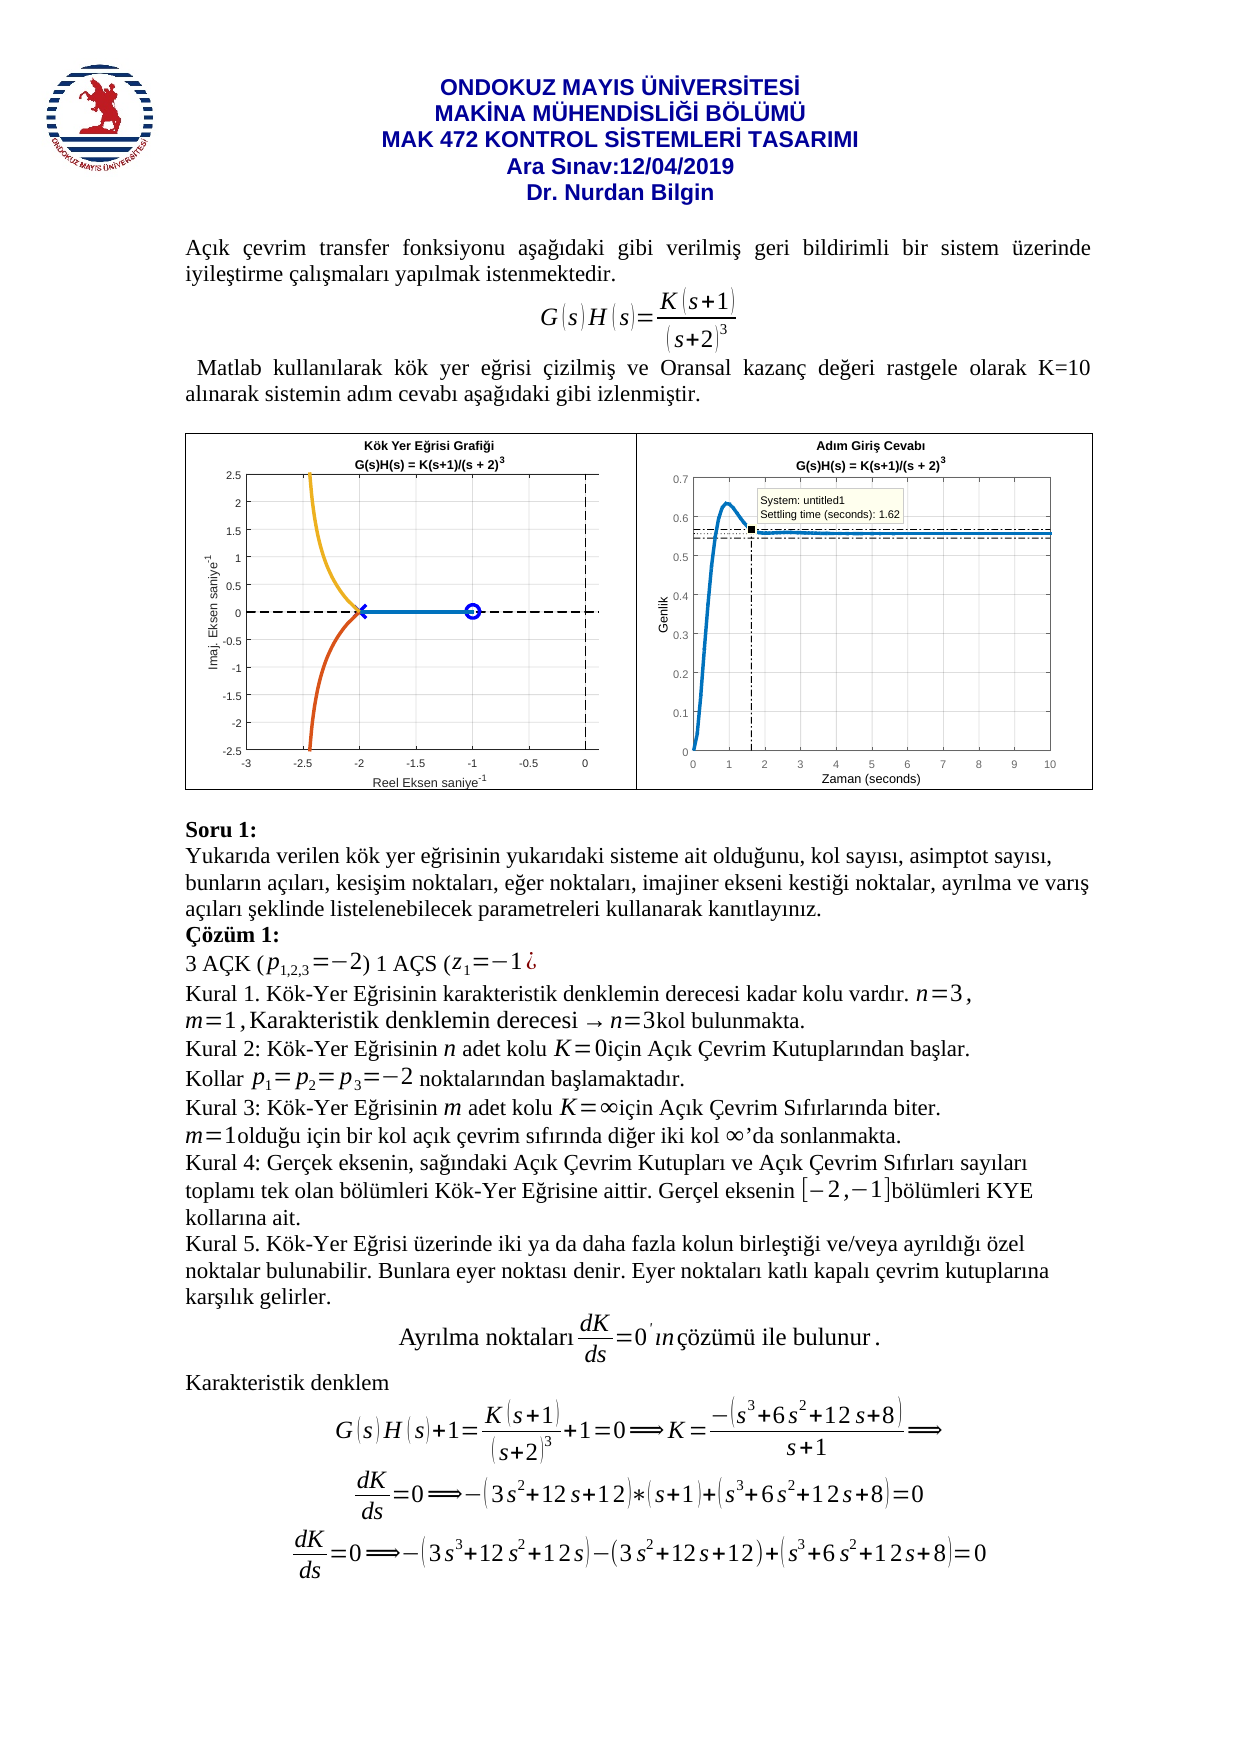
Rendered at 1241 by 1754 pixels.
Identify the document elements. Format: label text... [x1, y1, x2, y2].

text Kural 4: Gerçek eksenin, sağındaki Açık Çevrim Kutupları ve Açık Çevrim Sıfırları sayıları toplamı tek olan bölümleri Kök-Yer Eğrisine aittir. Gerçel eksenin bölümleri KYE kollarına ait. [185, 1149, 1093, 1231]
text olduğu için bir kol açık çevrim sıfırında diğer iki kol ’da sonlanmakta. [185, 1121, 1093, 1149]
text Kural 5. Kök-Yer Eğrisi üzerinde iki ya da daha fazla kolun birleştiği ve/veya ayrıldığı özel noktalar bulunabilir. Bunlara eyer noktası denir. Eyer noktaları katlı kapalı çevrim kutuplarına karşılık gelirler. [185, 1231, 1093, 1309]
text Karakteristik denklem [185, 1368, 1093, 1395]
picture [40, 58, 159, 177]
text Yukarıda verilen kök yer eğrisinin yukarıdaki sisteme ait olduğunu, kol sayısı, asimptot sayısı, bunların açıları, kesişim noktaları, eğer noktaları, imajiner ekseni kestiği noktalar, ayrılma ve varış açıları şeklinde listelenebilecek parametreleri kullanarak kanıtlayınız. [185, 842, 1093, 921]
text Kural 2: Kök-Yer Eğrisinin adet kolu için Açık Çevrim Kutuplarından başlar. [185, 1035, 1093, 1062]
text Matlab kullanılarak kök yer eğrisi çizilmiş ve Oransal kazanç değeri rastgele olarak K=10 alınarak sistemin adım cevabı aşağıdaki gibi izlenmiştir. [185, 354, 1093, 407]
text Kollar noktalarından başlamaktadır. [185, 1062, 1093, 1094]
table_header [186, 434, 636, 789]
text Kural 3: Kök-Yer Eğrisinin adet kolu için Açık Çevrim Sıfırlarında biter. [185, 1094, 1093, 1121]
text kol bulunmakta. [185, 1007, 1093, 1035]
text Çözüm 1: [185, 921, 1093, 948]
text Kural 1. Kök-Yer Eğrisinin karakteristik denklemin derecesi kadar kolu vardır. [185, 979, 1093, 1007]
text Açık çevrim transfer fonksiyonu aşağıdaki gibi verilmiş geri bildirimli bir sistem üzerinde iyileştirme çalışmaları yapılmak istenmektedir. [185, 233, 1093, 286]
table_header [637, 434, 1092, 789]
text Soru 1: [185, 816, 1093, 842]
text 3 AÇK () 1 AÇS ( [185, 948, 1093, 979]
